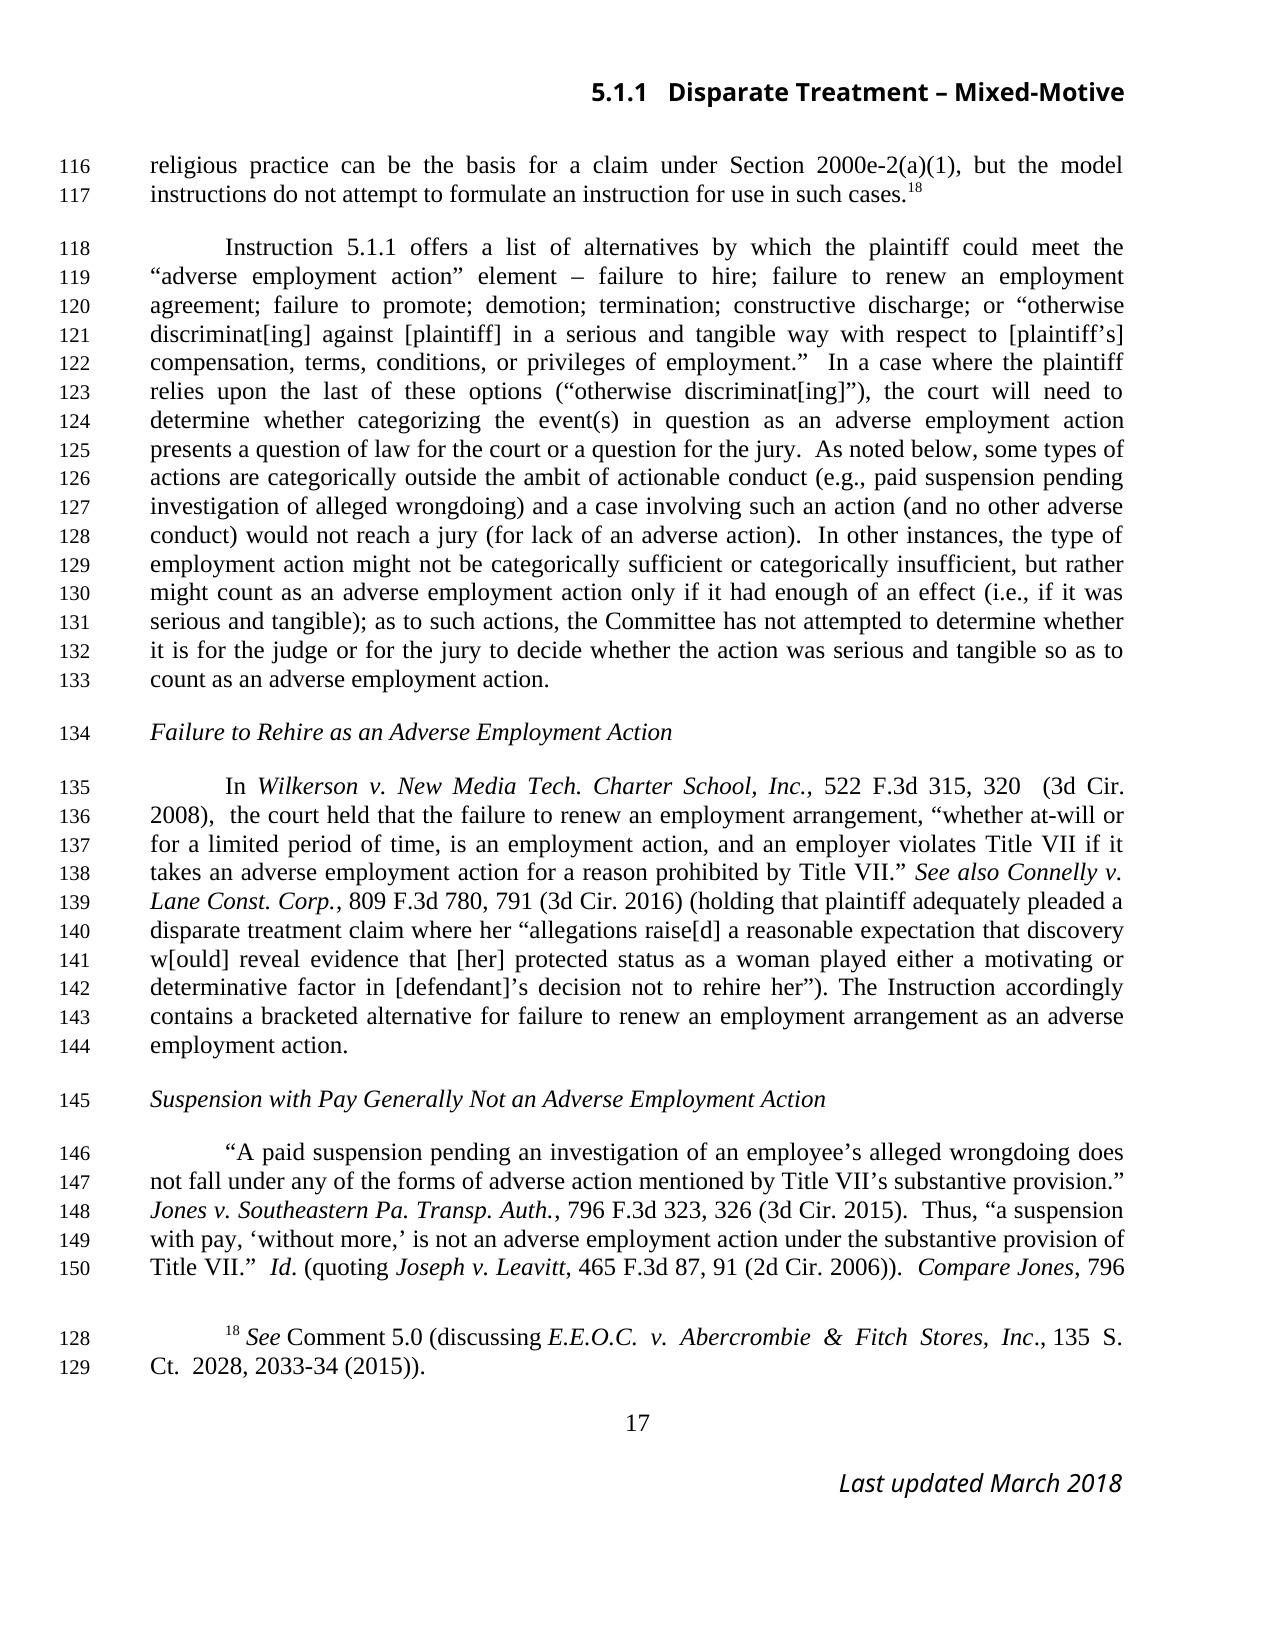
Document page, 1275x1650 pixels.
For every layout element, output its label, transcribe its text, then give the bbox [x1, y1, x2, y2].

text Failure to Rehire as an Adverse Employment Action [150, 717, 1125, 746]
text Instruction 5.1.1 offers a list of alternatives by which the plaintiff could meet the “adverse employment action” element – failure to hire; failure to renew an employment agreement; failure to promote; demotion; termination; constructive discharge; or “otherwise discriminat[ing] against [plaintiff] in a serious and tangible way with respect to [plaintiff’s] compensation, terms, conditions, or privileges of employment.” In a case where the plaintiff relies upon the last of these options (“otherwise discriminat[ing]”), the court will need to determine whether categorizing the event(s) in question as an adverse employment action presents a question of law for the court or a question for the jury. As noted below, some types of actions are categorically outside the ambit of actionable conduct (e.g., paid suspension pending investigation of alleged wrongdoing) and a case involving such an action (and no other adverse conduct) would not reach a jury (for lack of an adverse action). In other instances, the type of employment action might not be categorically sufficient or categorically insufficient, but rather might count as an adverse employment action only if it had enough of an effect (i.e., if it was serious and tangible); as to such actions, the Committee has not attempted to determine whether it is for the judge or for the jury to decide whether the action was serious and tangible so as to count as an adverse employment action. [150, 232, 1125, 692]
text Suspension with Pay Generally Not an Adverse Employment Action [150, 1084, 1125, 1112]
text In Wilkerson v. New Media Tech. Charter School, Inc., 522 F.3d 315, 320 (3d Cir. 2008), the court held that the failure to renew an employment arrangement, “whether at-will or for a limited period of time, is an employment action, and an employer violates Title VII if it takes an adverse employment action for a reason prohibited by Title VII.” See also Connelly v. Lane Const. Corp., 809 F.3d 780, 791 (3d Cir. 2016) (holding that plaintiff adequately pleaded a disparate treatment claim where her “allegations raise[d] a reasonable expectation that discovery w[ould] reveal evidence that [her] protected status as a woman played either a motivating or determinative factor in [defendant]’s decision not to rehire her”). The Instruction accordingly contains a bracketed alternative for failure to renew an employment arrangement as an adverse employment action. [150, 771, 1125, 1059]
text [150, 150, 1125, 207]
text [150, 1137, 1125, 1281]
